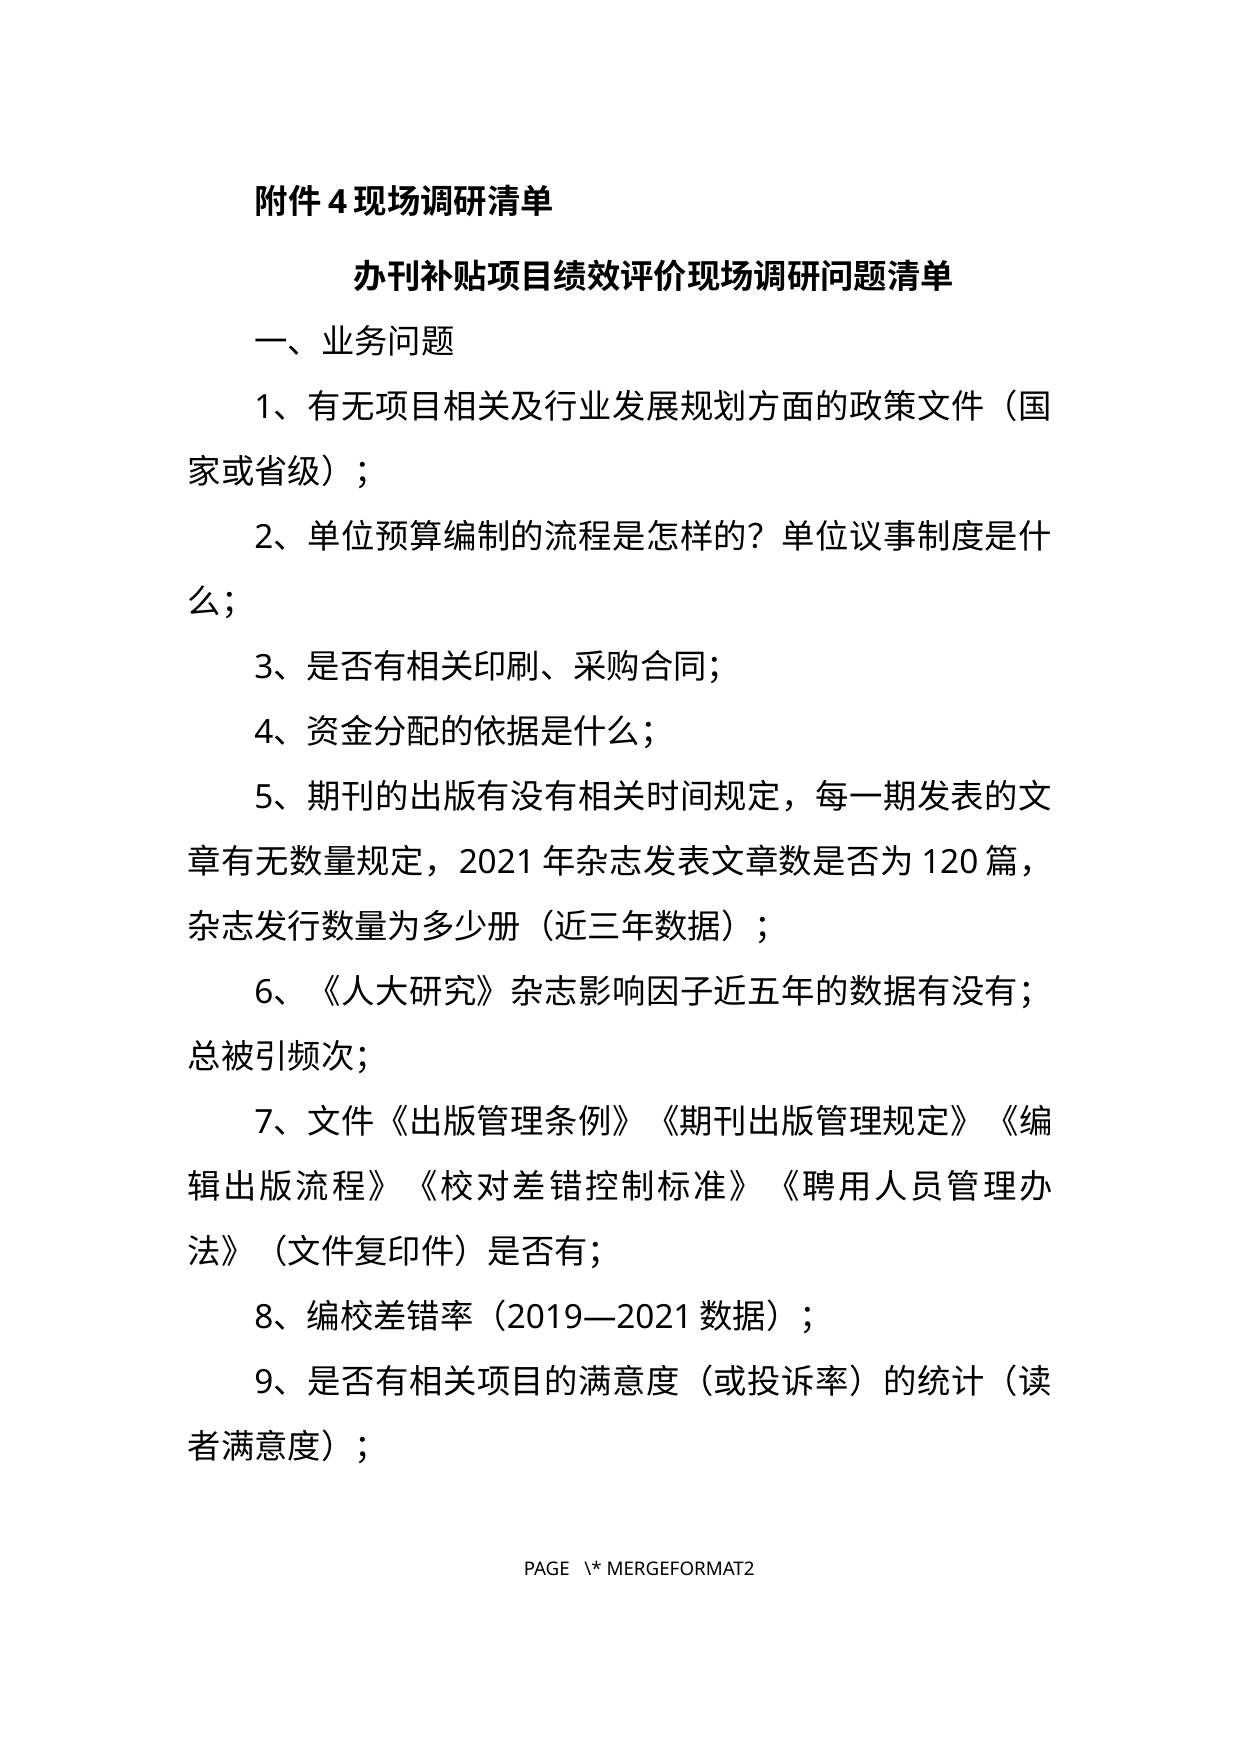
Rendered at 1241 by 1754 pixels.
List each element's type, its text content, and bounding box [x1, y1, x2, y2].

subtitle 附件4现场调研清单 [187, 166, 1053, 231]
text 一、业务问题 [187, 307, 1053, 372]
text 8、编校差错率（2019—2021数据）； [187, 1282, 1053, 1347]
text 2、单位预算编制的流程是怎样的？单位议事制度是什么； [187, 502, 1053, 632]
text 7、文件《出版管理条例》《期刊出版管理规定》《编辑出版流程》《校对差错控制标准》《聘用人员管理办法》（文件复印件）是否有； [187, 1087, 1053, 1282]
text 9、是否有相关项目的满意度（或投诉率）的统计（读者满意度）； [187, 1347, 1053, 1477]
text 3、是否有相关印刷、采购合同； [187, 632, 1053, 697]
text 5、期刊的出版有没有相关时间规定，每一期发表的文章有无数量规定，2021年杂志发表文章数是否为120篇，杂志发行数量为多少册（近三年数据）； [187, 762, 1053, 957]
text 4、资金分配的依据是什么； [187, 697, 1053, 762]
text 1、有无项目相关及行业发展规划方面的政策文件（国家或省级）； [187, 372, 1053, 502]
text 办刊补贴项目绩效评价现场调研问题清单 [187, 242, 1053, 307]
text 6、《人大研究》杂志影响因子近五年的数据有没有；总被引频次； [187, 957, 1053, 1087]
